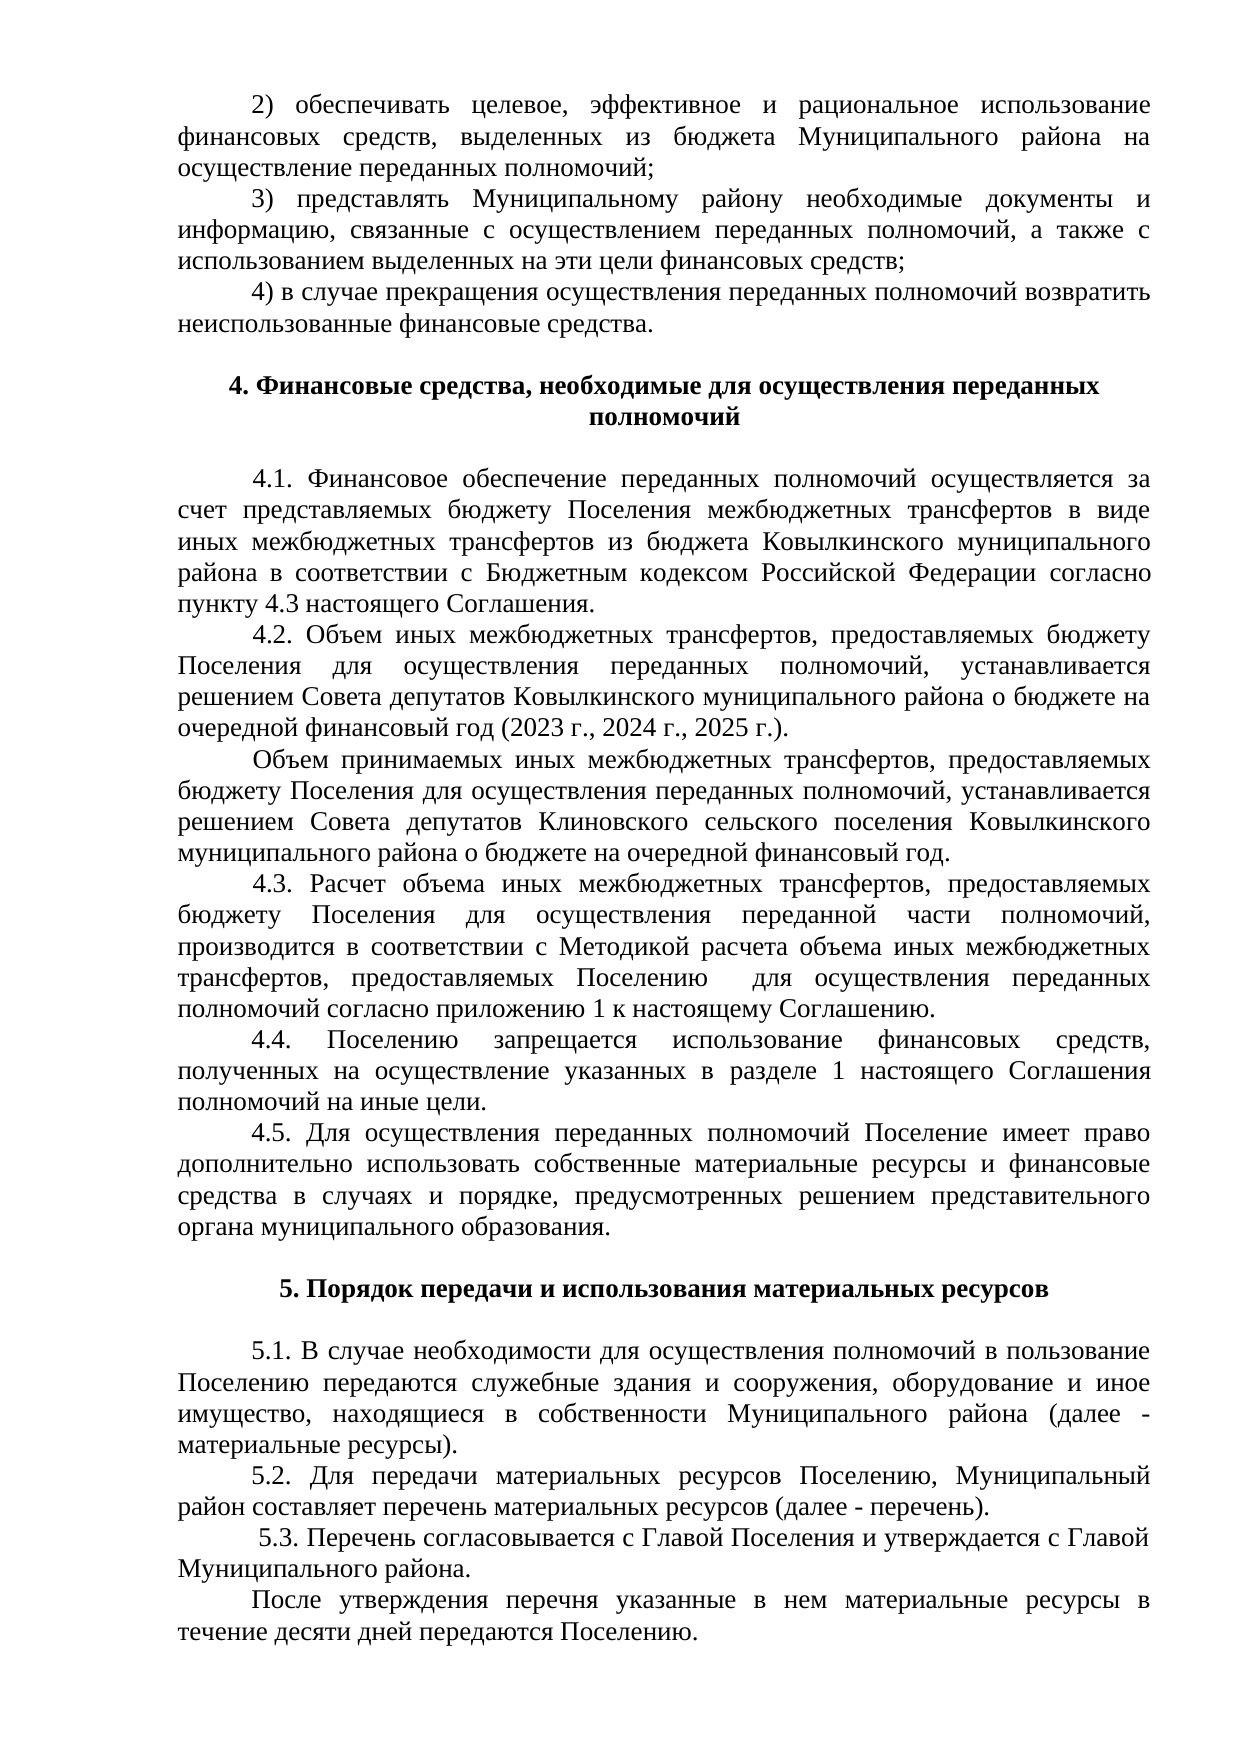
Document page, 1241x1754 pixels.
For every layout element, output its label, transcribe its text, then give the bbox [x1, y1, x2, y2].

text 4.2. Объем иных межбюджетных трансфертов, предоставляемых бюджету Поселения для осуществления переданных полномочий, устанавливается решением Совета депутатов Ковылкинского муниципального района о бюджете на очередной финансовый год (2023 г., 2024 г., 2025 г.). [177, 618, 1152, 743]
text 4) в случае прекращения осуществления переданных полномочий возвратить неиспользованные финансовые средства. [177, 276, 1152, 338]
text 5.2. Для передачи материальных ресурсов Поселению, Муниципальный район составляет перечень материальных ресурсов (далее - перечень). [177, 1459, 1152, 1521]
text 5.1. В случае необходимости для осуществления полномочий в пользование Поселению передаются служебные здания и сооружения, оборудование и иное имущество, находящиеся в собственности Муниципального района (далее - материальные ресурсы). [177, 1334, 1152, 1459]
text 2) обеспечивать целевое, эффективное и рациональное использование финансовых средств, выделенных из бюджета Муниципального района на осуществление переданных полномочий; [177, 89, 1152, 182]
text 4.5. Для осуществления переданных полномочий Поселение имеет право дополнительно использовать собственные материальные ресурсы и финансовые средства в случаях и порядке, предусмотренных решением представительного органа муниципального образования. [177, 1116, 1152, 1241]
text 4.3. Расчет объема иных межбюджетных трансфертов, предоставляемых бюджету Поселения для осуществления переданной части полномочий, производится в соответствии с Методикой расчета объема иных межбюджетных трансфертов, предоставляемых Поселению для осуществления переданных полномочий согласно приложению 1 к настоящему Соглашению. [177, 867, 1152, 1023]
text 5. Порядок передачи и использования материальных ресурсов [177, 1272, 1152, 1303]
text 3) представлять Муниципальному району необходимые документы и информацию, связанные с осуществлением переданных полномочий, а также с использованием выделенных на эти цели финансовых средств; [177, 182, 1152, 276]
text 4. Финансовые средства, необходимые для осуществления переданных полномочий [177, 369, 1152, 431]
text 4.1. Финансовое обеспечение переданных полномочий осуществляется за счет представляемых бюджету Поселения межбюджетных трансфертов в виде иных межбюджетных трансфертов из бюджета Ковылкинского муниципального района в соответствии с Бюджетным кодексом Российской Федерации согласно пункту 4.3 настоящего Соглашения. [177, 462, 1152, 618]
text После утверждения перечня указанные в нем материальные ресурсы в течение десяти дней передаются Поселению. [177, 1584, 1152, 1646]
text 5.3. Перечень согласовывается с Главой Поселения и утверждается с Главой Муниципального района. [177, 1521, 1152, 1584]
text Объем принимаемых иных межбюджетных трансфертов, предоставляемых бюджету Поселения для осуществления переданных полномочий, устанавливается решением Совета депутатов Клиновского сельского поселения Ковылкинского муниципального района о бюджете на очередной финансовый год. [177, 743, 1152, 867]
text 4.4. Поселению запрещается использование финансовых средств, полученных на осуществление указанных в разделе 1 настоящего Соглашения полномочий на иные цели. [177, 1023, 1152, 1116]
